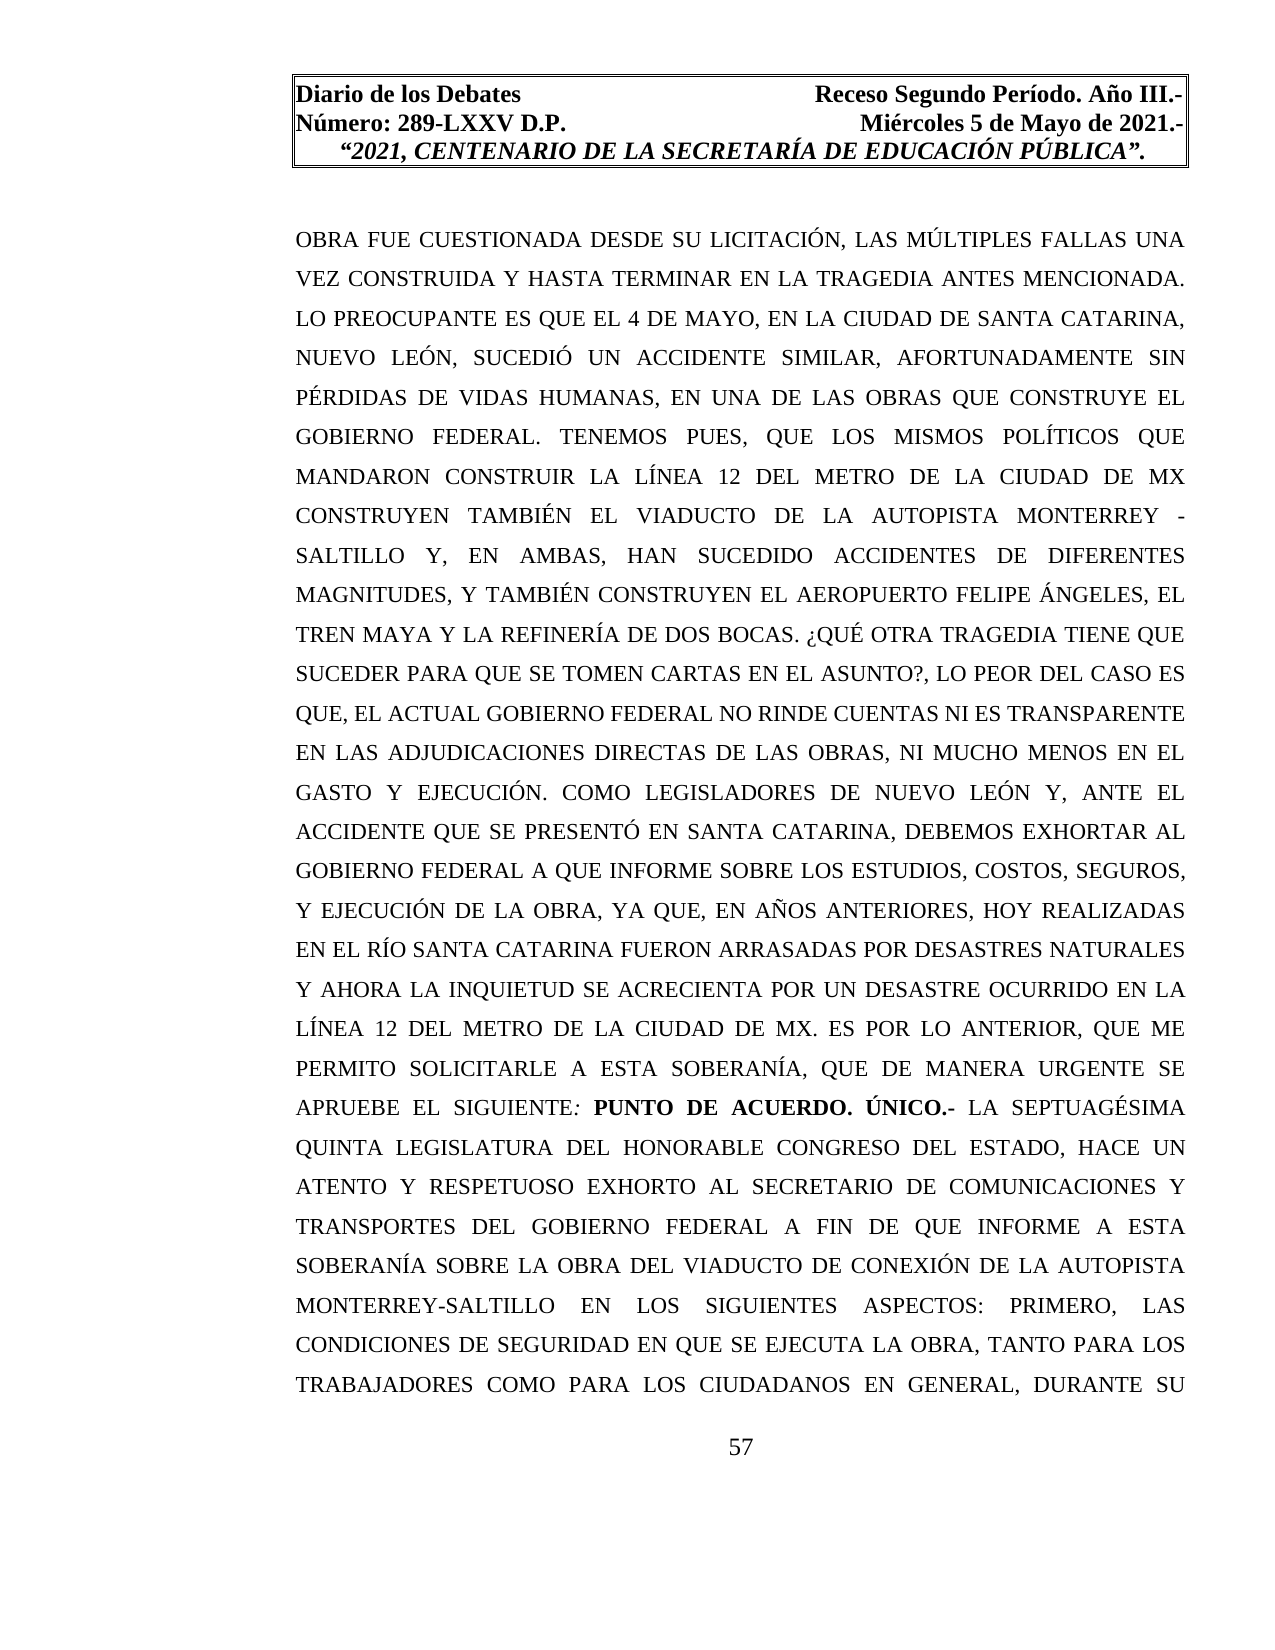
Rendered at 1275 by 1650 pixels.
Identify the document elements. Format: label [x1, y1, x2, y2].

text [295, 226, 1186, 1397]
